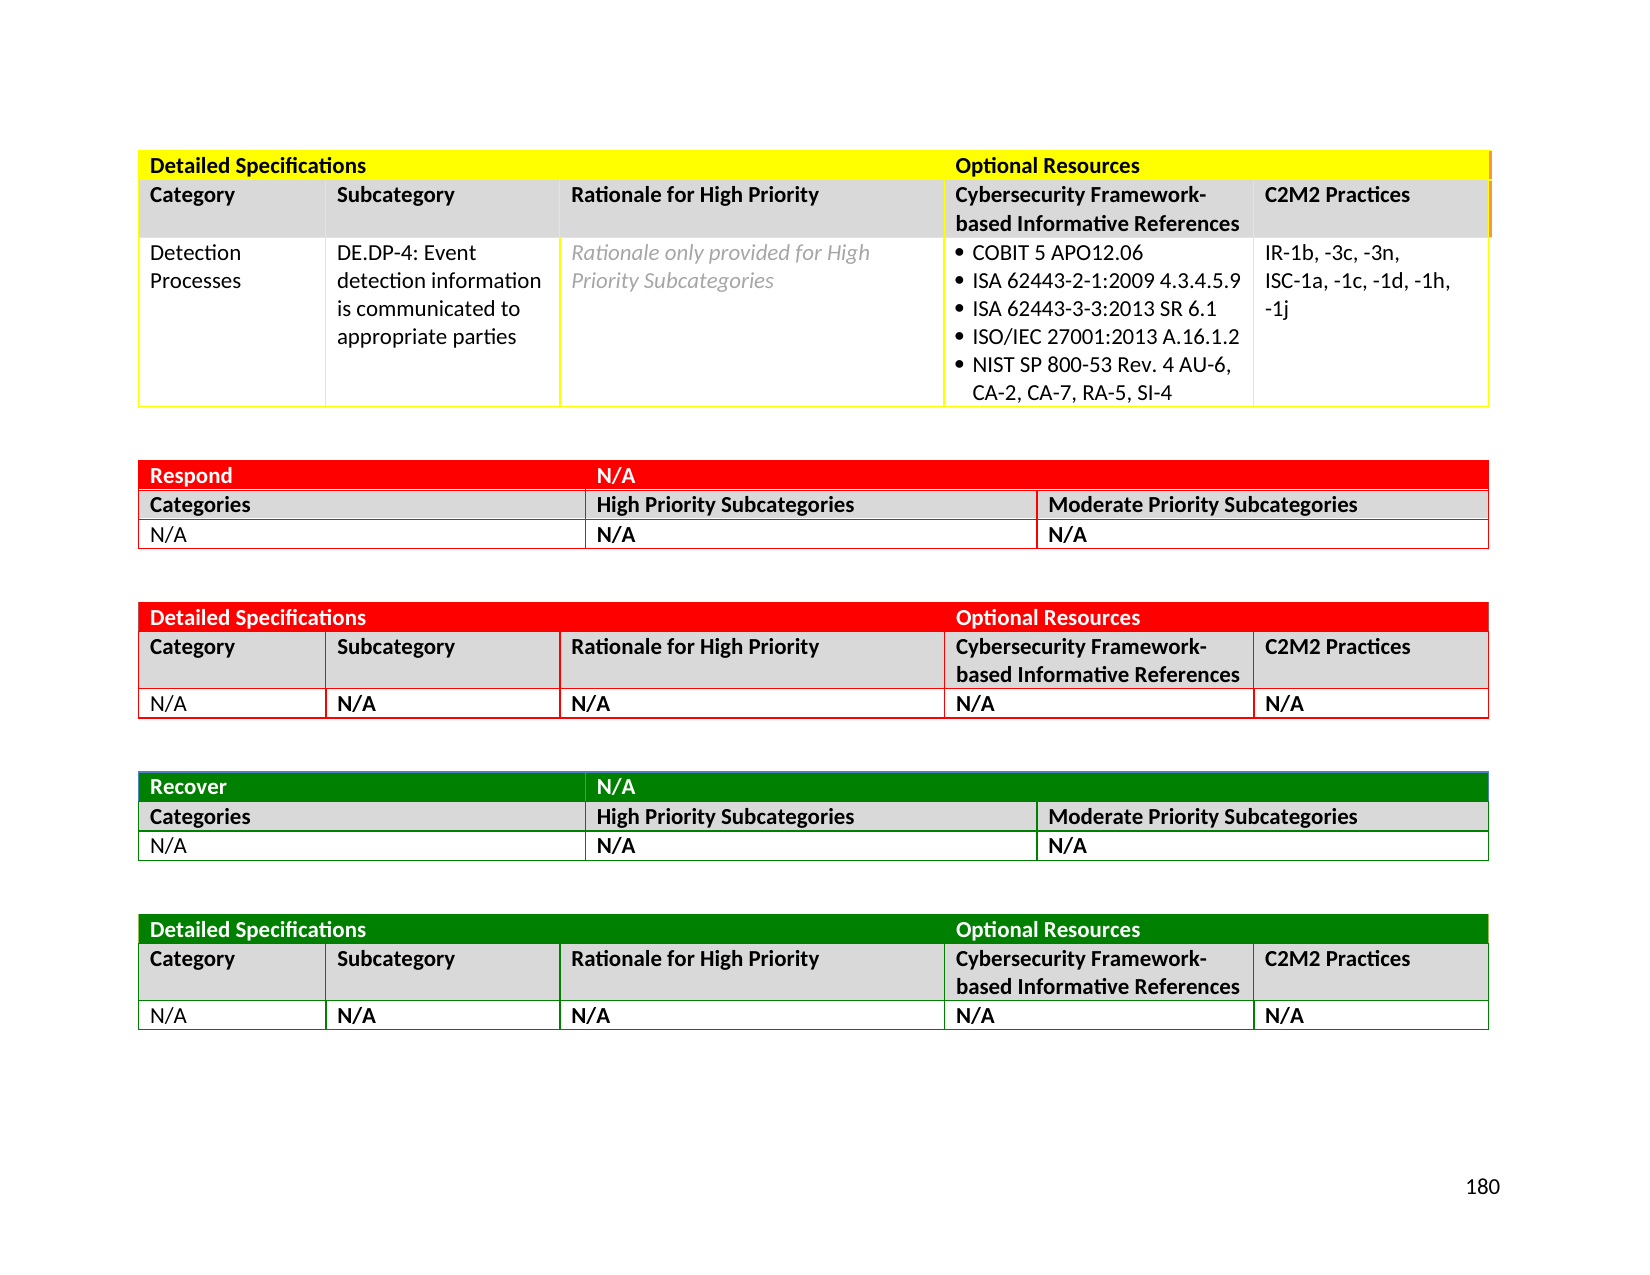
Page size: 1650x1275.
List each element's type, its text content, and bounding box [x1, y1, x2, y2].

table_cell Cybersecurity Framework-based Informative References [945, 180, 1253, 237]
table_cell Rationale for High Priority [561, 944, 944, 1000]
table_cell N/A [1255, 1001, 1488, 1029]
table_cell N/A [586, 520, 1036, 548]
table_cell High Priority Subcategories [586, 491, 1036, 518]
table_header Respond [139, 461, 585, 489]
table_header Optional Resources [945, 151, 1488, 179]
table_cell C2M2 Practices [1254, 180, 1488, 237]
table_cell IR-1b, -3c, -3n, ISC-1a, -1c, -1d, -1h, -1j [1254, 238, 1488, 406]
table_cell C2M2 Practices [1254, 944, 1488, 1000]
table_cell Subcategory [326, 180, 559, 237]
table_cell N/A [327, 1001, 559, 1029]
table_header Detailed Specifications [139, 603, 944, 631]
table_cell C2M2 Practices [1254, 632, 1488, 688]
table_cell Rationale only provided for High Priority Subcategories [561, 238, 943, 406]
table_cell N/A [327, 689, 559, 717]
table_header N/A [586, 461, 1488, 489]
table_cell N/A [561, 1001, 944, 1029]
table_cell N/A [1255, 689, 1488, 717]
table_cell N/A [139, 520, 585, 548]
table_cell Categories [139, 802, 585, 830]
table_cell N/A [139, 689, 325, 717]
table_cell Rationale for High Priority [561, 632, 944, 688]
table_cell Moderate Priority Subcategories [1038, 802, 1488, 830]
table_cell Moderate Priority Subcategories [1038, 491, 1488, 518]
table_cell Rationale for High Priority [560, 180, 944, 237]
table_cell Cybersecurity Framework-based Informative References [945, 944, 1253, 1000]
table_cell N/A [1038, 520, 1488, 548]
table_cell N/A [945, 689, 1253, 717]
table_cell DE.DP-4: Event detection information is communicated to appropriate parties [326, 238, 559, 406]
table_cell Subcategory [326, 632, 559, 688]
table_cell N/A [561, 689, 944, 717]
table_cell Category [139, 944, 325, 1000]
table_header Detailed Specifications [139, 915, 944, 943]
table_cell High Priority Subcategories [586, 802, 1036, 830]
table_header Optional Resources [945, 915, 1488, 943]
table_header N/A [586, 773, 1488, 801]
table_cell Cybersecurity Framework-based Informative References [945, 632, 1253, 688]
table_cell N/A [586, 832, 1036, 860]
table_cell N/A [945, 1001, 1253, 1029]
table_header Recover [139, 773, 585, 801]
table_cell Categories [139, 491, 585, 518]
table_cell Detection Processes [139, 238, 325, 406]
table_cell Category [139, 180, 325, 237]
table_cell Category [139, 632, 325, 688]
table_cell COBIT 5 APO12.06 ISA 62443-2-1:2009 4.3.4.5.9 ISA 62443-3-3:2013 SR 6.1 ISO/IEC 27001:2013 A.16.1.2 NIST SP 800-53 Rev. 4 AU-6, CA-2, CA-7, RA-5, SI-4 [945, 238, 1253, 406]
table_cell N/A [139, 1001, 325, 1029]
table_cell Subcategory [326, 944, 559, 1000]
table_header Detailed Specifications [139, 151, 944, 179]
table_cell N/A [139, 832, 585, 860]
table_header Optional Resources [945, 603, 1488, 631]
table_cell N/A [1038, 832, 1488, 860]
